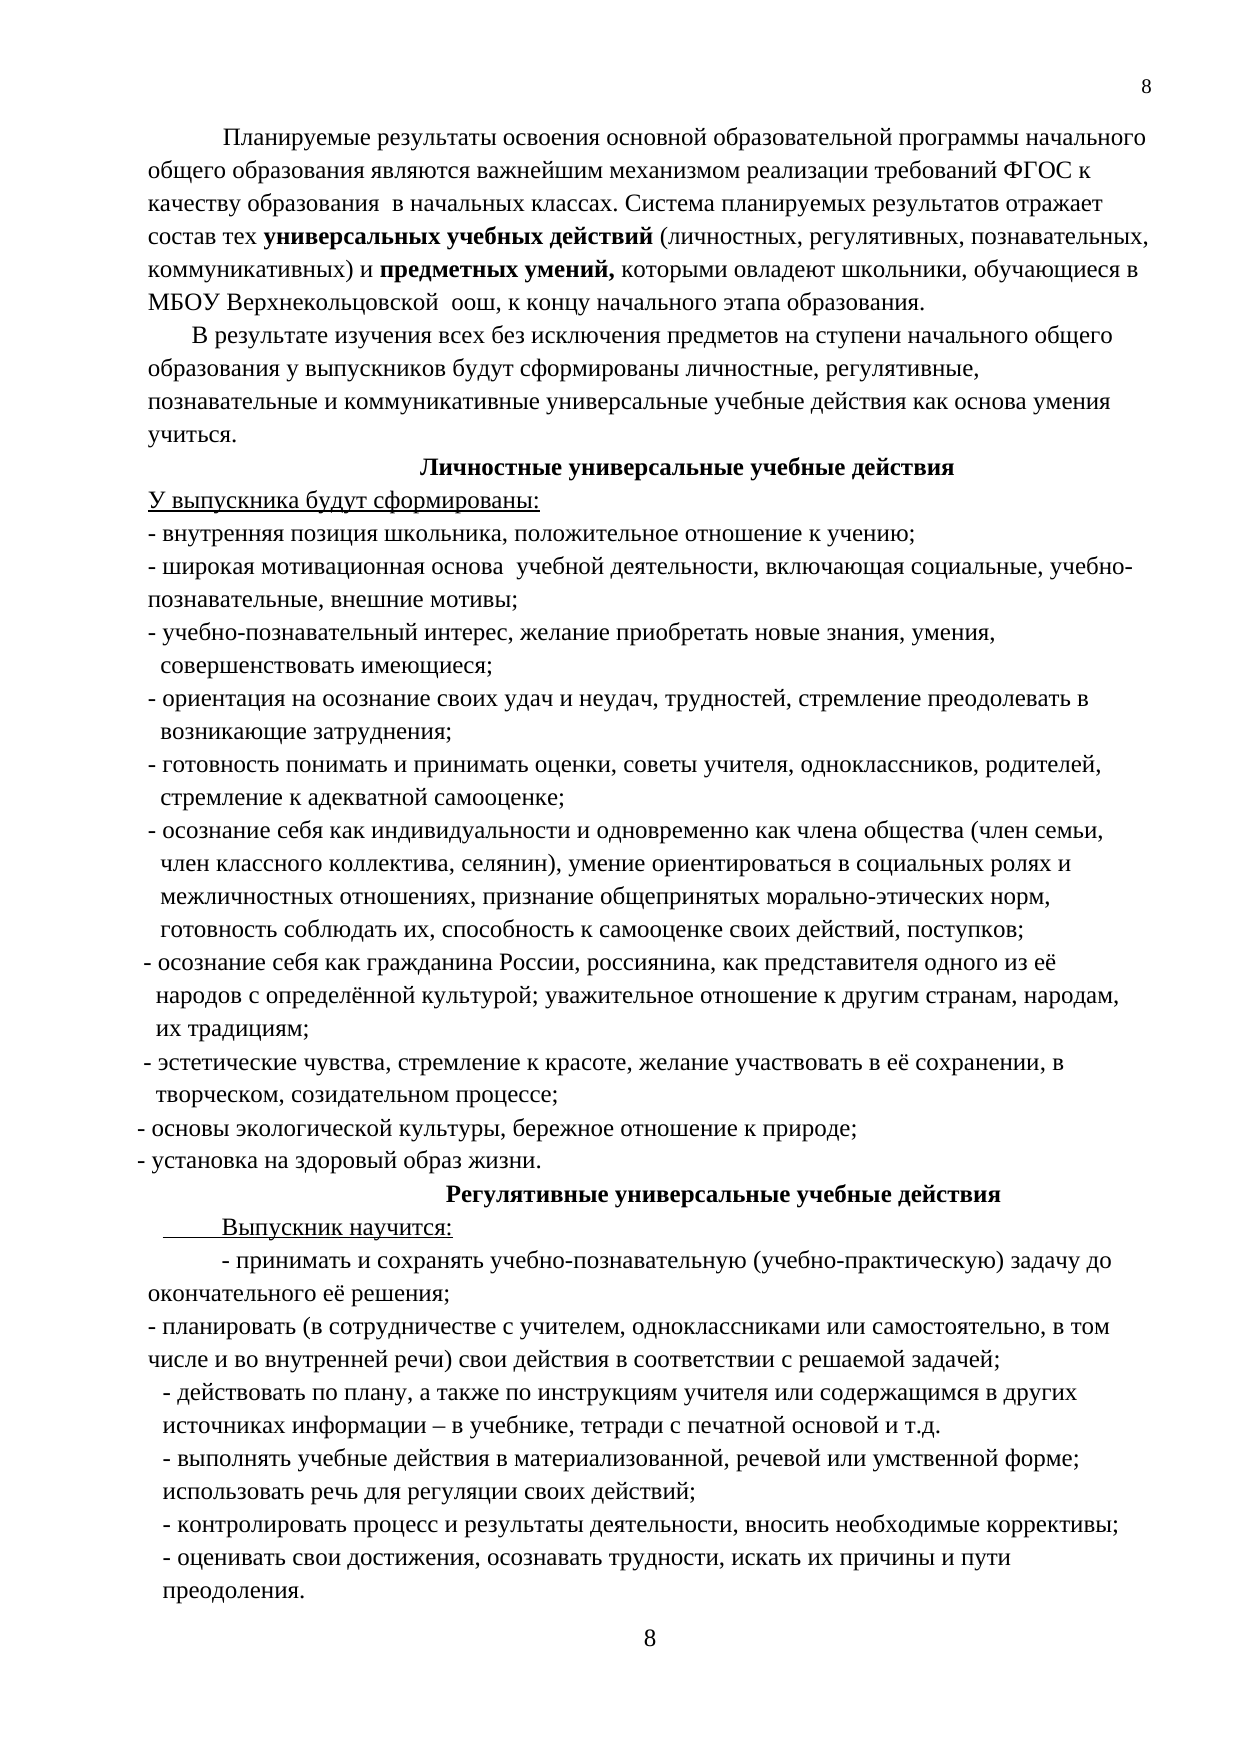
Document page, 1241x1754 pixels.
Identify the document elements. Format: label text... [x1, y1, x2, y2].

text стремление к адекватной самооценке; [118, 782, 1152, 811]
text - установка на здоровый образ жизни. [118, 1146, 1152, 1174]
text У выпускника будут сформированы: [118, 485, 1152, 514]
text готовность соблюдать их, способность к самооценке своих действий, поступков; [118, 914, 1152, 943]
list Регулятивные универсальные учебные действия [148, 1179, 1152, 1207]
list Выпускник научится: [148, 1212, 1152, 1240]
text - эстетические чувства, стремление к красоте, желание участвовать в её сохранении, в [118, 1047, 1152, 1075]
text член классного коллектива, селянин), умение ориентироваться в социальных ролях и [118, 848, 1152, 877]
text - осознание себя как индивидуальности и одновременно как члена общества (член семьи, [148, 815, 1152, 844]
text - основы экологической культуры, бережное отношение к природе; [118, 1113, 1152, 1141]
text - выполнять учебные действия в материализованной, речевой или умственной форме; использовать речь для регуляции своих действий; [162, 1443, 1152, 1504]
text Планируемые результаты освоения основной образовательной программы начального общего образования являются важнейшим механизмом реализации требований ФГОС к качеству образования в начальных классах. Система планируемых результатов отражает состав тех универсальных учебных действий (личностных, регулятивных, познавательных, коммуникативных) и предметных умений, которыми овладеют школьники, обучающиеся в МБОУ Верхнекольцовской оош, к концу начального этапа образования. [148, 122, 1152, 316]
text их традициям; [118, 1013, 1152, 1042]
text возникающие затруднения; [118, 716, 1152, 745]
text совершенствовать имеющиеся; [118, 650, 1152, 679]
text творческом, созидательном процессе; [118, 1079, 1152, 1108]
text - оценивать свои достижения, осознавать трудности, искать их причины и пути преодоления. [162, 1542, 1152, 1604]
text - осознание себя как гражданина России, россиянина, как представителя одного из её [118, 947, 1152, 976]
text народов с определённой культурой; уважительное отношение к другим странам, народам, [118, 981, 1152, 1009]
text - ориентация на осознание своих удач и неудач, трудностей, стремление преодолевать в [118, 683, 1152, 712]
text межличностных отношениях, признание общепринятых морально-этических норм, [118, 881, 1152, 910]
list - принимать и сохранять учебно-познавательную (учебно-практическую) задачу до окончательного её решения; [148, 1245, 1152, 1306]
text Личностные универсальные учебные действия [148, 452, 1152, 481]
text - готовность понимать и принимать оценки, советы учителя, одноклассников, родителей, [118, 749, 1152, 778]
text - действовать по плану, а также по инструкциям учителя или содержащимся в других источниках информации – в учебнике, тетради с печатной основой и т.д. [162, 1377, 1152, 1438]
text - учебно-познавательный интерес, желание приобретать новые знания, умения, [118, 617, 1152, 646]
text В результате изучения всех без исключения предметов на ступени начального общего образования у выпускников будут сформированы личностные, регулятивные, познавательные и коммуникативные универсальные учебные действия как основа умения учиться. [148, 320, 1152, 448]
text - внутренняя позиция школьника, положительное отношение к учению; [118, 518, 1152, 547]
text - контролировать процесс и результаты деятельности, вносить необходимые коррективы; [162, 1509, 1152, 1538]
text - широкая мотивационная основа учебной деятельности, включающая социальные, учебно-познавательные, внешние мотивы; [148, 551, 1152, 613]
text - планировать (в сотрудничестве с учителем, одноклассниками или самостоятельно, в том числе и во внутренней речи) свои действия в соответствии с решаемой задачей; [148, 1311, 1152, 1372]
